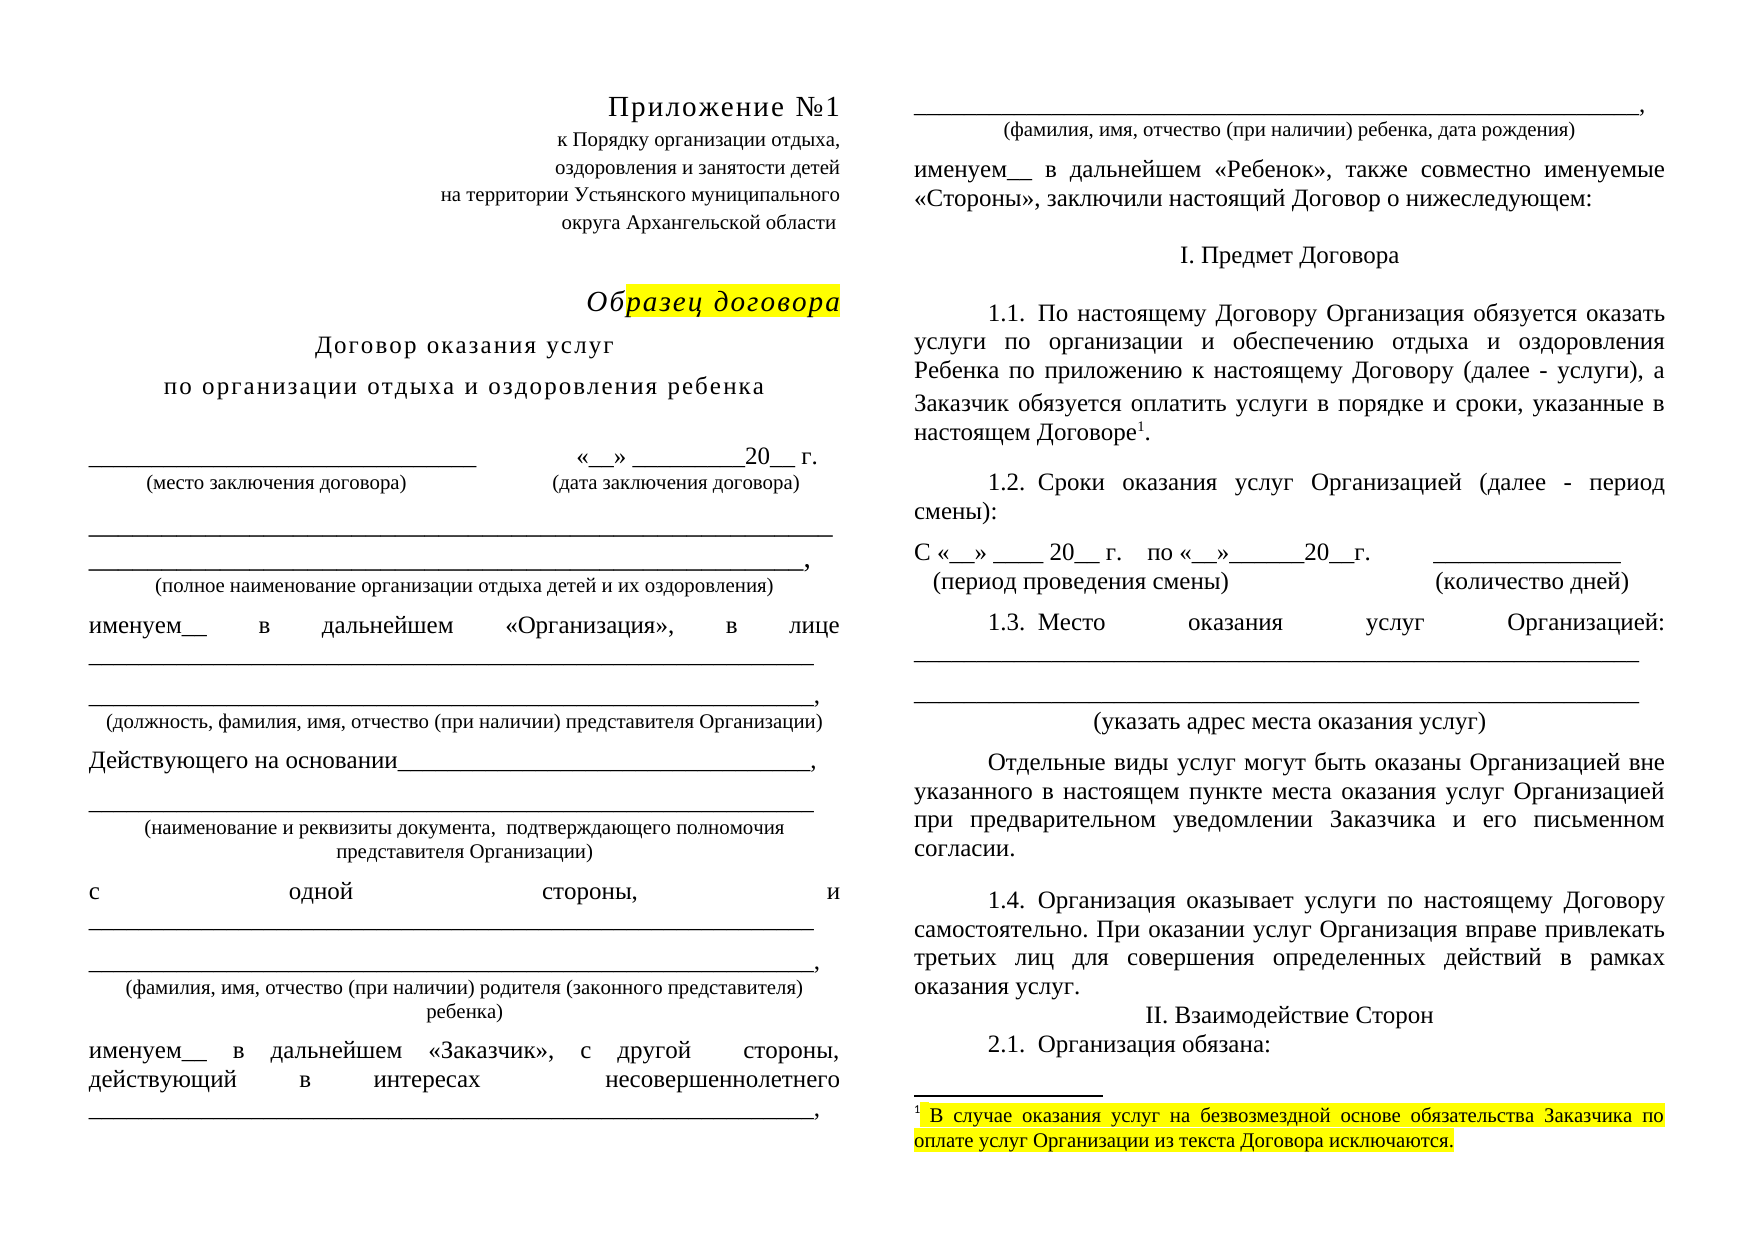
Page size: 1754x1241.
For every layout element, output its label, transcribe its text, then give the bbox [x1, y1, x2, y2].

text (наименование и реквизиты документа, подтверждающего полномочия представителя Организации) [89, 815, 840, 863]
text __________________________________________________________ [89, 786, 840, 815]
text округа Архангельской области [89, 210, 840, 234]
text 1.1. По настоящему Договору Организация обязуется оказать услуги по организации и обеспечению отдыха и оздоровления Ребенка по приложению к настоящему Договору (далее - услуги), а Заказчик обязуется оплатить услуги в порядке и сроки, указанные в настоящем Договоре. [914, 298, 1665, 446]
text (полное наименование организации отдыха детей и их оздоровления) [89, 573, 840, 597]
text II. Взаимодействие Сторон [914, 1000, 1665, 1029]
text I. Предмет Договора [914, 240, 1665, 269]
text Отдельные виды услуг могут быть оказаны Организацией вне указанного в настоящем пункте места оказания услуг Организацией при предварительном уведомлении Заказчика и его письменном согласии. [914, 747, 1665, 862]
text (место заключения договора) (дата заключения договора) [89, 470, 840, 494]
text именуем__ в дальнейшем «Заказчик», с другой стороны, действующий в интересах несовершеннолетнего __________________________________________________________, [89, 1035, 840, 1121]
text 1.2. Сроки оказания услуг Организацией (далее - период смены): [914, 467, 1665, 524]
text (фамилия, имя, отчество (при наличии) родителя (законного представителя) ребенка) [89, 974, 840, 1023]
text оздоровления и занятости детей [89, 155, 840, 179]
text на территории Устьянского муниципального [89, 182, 840, 206]
text (должность, фамилия, имя, отчество (при наличии) представителя Организации) [89, 709, 840, 733]
text 1.3. Место оказания услуг Организацией: __________________________________________________________ [914, 607, 1665, 664]
text (период проведения смены) (количество дней) [914, 566, 1665, 594]
text 2.1. Организация обязана: [914, 1029, 1665, 1057]
text Договор оказания услуг [89, 330, 840, 358]
text с одной стороны, и __________________________________________________________ [89, 876, 840, 933]
text (указать адрес места оказания услуг) [914, 706, 1665, 734]
text ____________________________________________________________________________________________________, [89, 506, 840, 573]
text __________________________________________________________, [89, 946, 840, 974]
text (фамилия, имя, отчество (при наличии) ребенка, дата рождения) [914, 117, 1665, 141]
text Образец договора [89, 284, 626, 317]
text именуем__ в дальнейшем «Ребенок», также совместно именуемые «Стороны», заключили настоящий Договор о нижеследующем: [914, 154, 1665, 211]
text к Порядку организации отдыха, [89, 127, 840, 151]
text по организации отдыха и оздоровления ребенка [89, 371, 840, 400]
text __________________________________________________________, [914, 89, 1665, 117]
text _______________________________ «__» _________20__ г. [89, 441, 840, 470]
text именуем__ в дальнейшем «Организация», в лице __________________________________________________________ [89, 610, 840, 667]
text С «__» ____ 20__ г. по «__»______20__г. _______________ [914, 537, 1665, 566]
text __________________________________________________________ [914, 677, 1665, 706]
text Действующего на основании_________________________________, [89, 745, 840, 774]
text __________________________________________________________, [89, 680, 840, 709]
text Приложение №1 [89, 89, 840, 122]
text 1.4. Организация оказывает услуги по настоящему Договору самостоятельно. При оказании услуг Организация вправе привлекать третьих лиц для совершения определенных действий в рамках оказания услуг. [914, 885, 1665, 1000]
